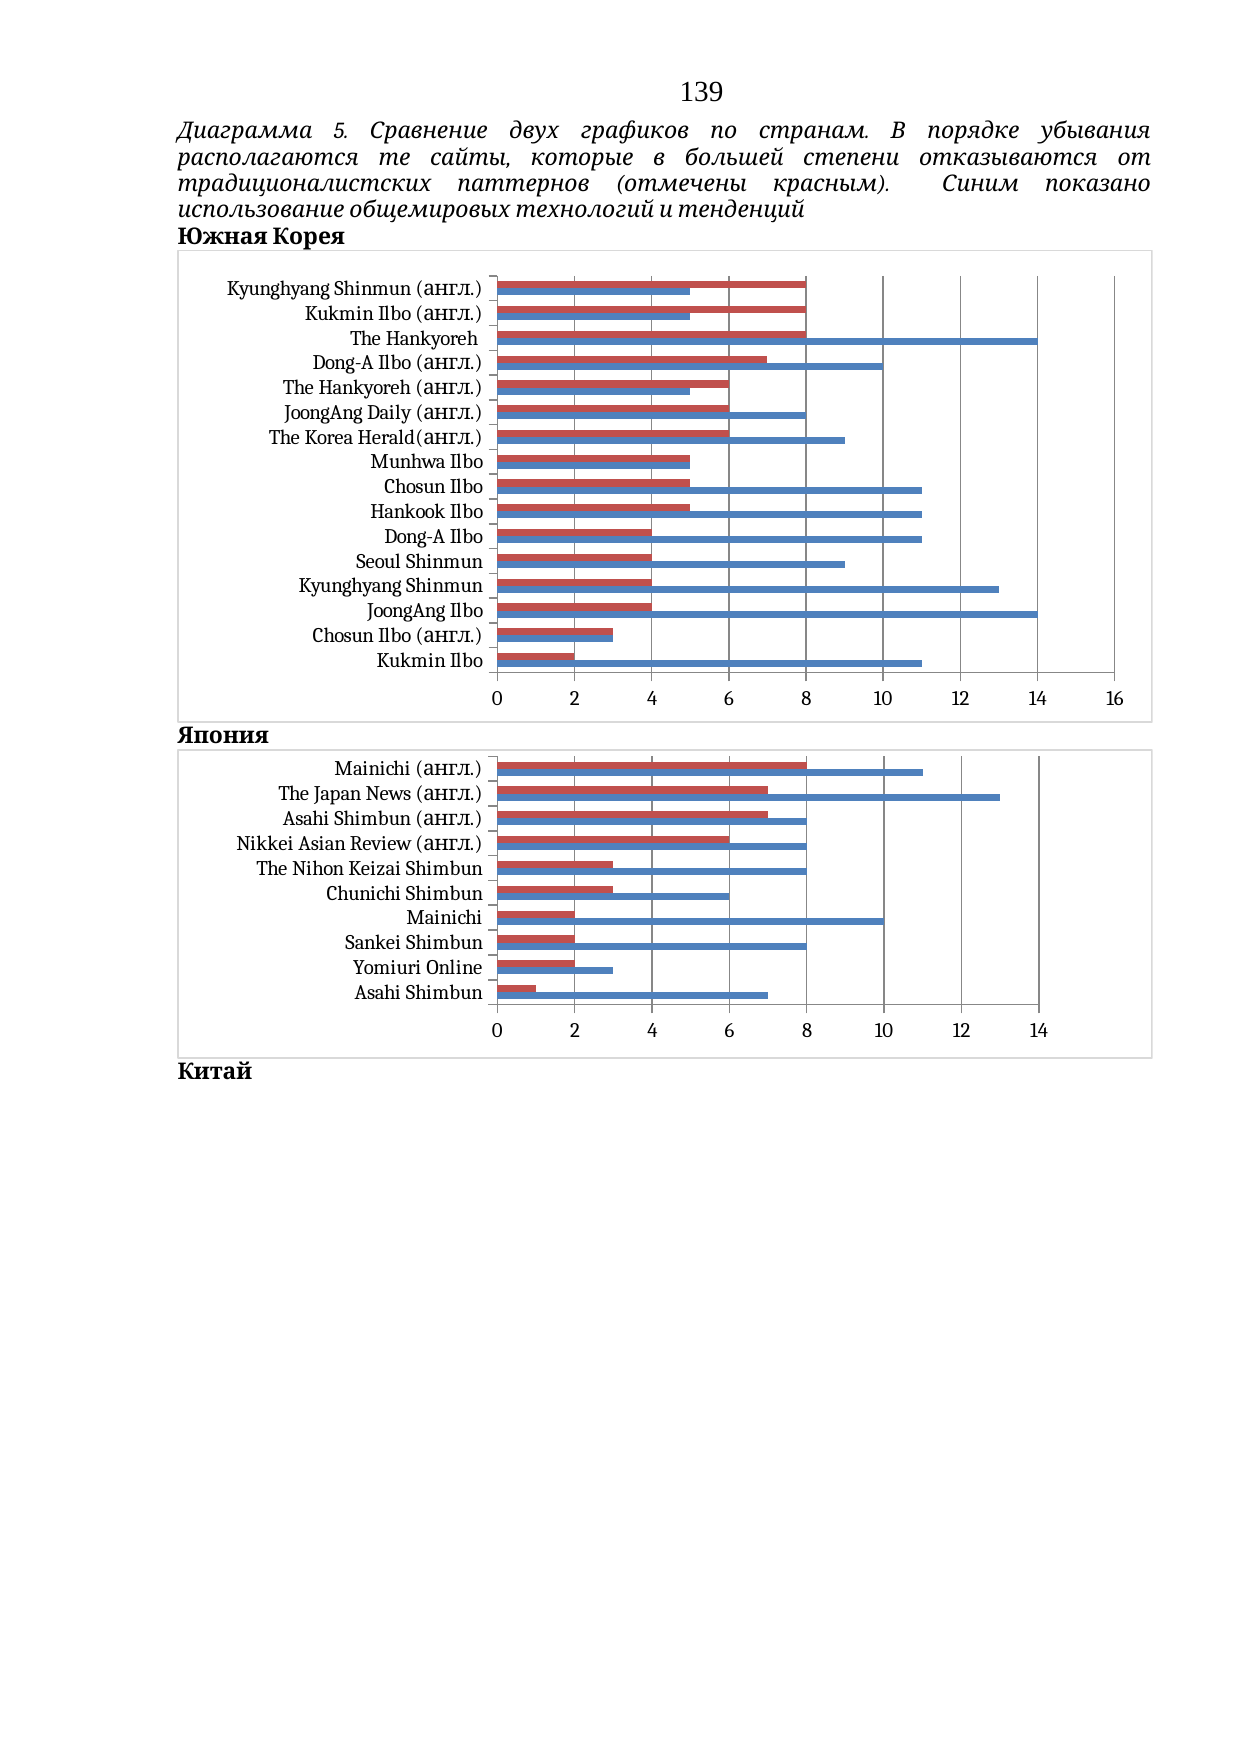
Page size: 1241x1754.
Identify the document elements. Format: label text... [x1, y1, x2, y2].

text Япония [177, 723, 1152, 749]
text Диаграмма 5. Сравнение двух графиков по странам. В порядке убывания располагаются те сайты, которые в большей степени отказываются от традиционалистских паттернов (отмечены красным). Синим показано использование общемировых технологий и тенденций [177, 118, 1152, 223]
text Южная Корея [177, 223, 1152, 250]
text Китай [177, 1059, 1152, 1085]
